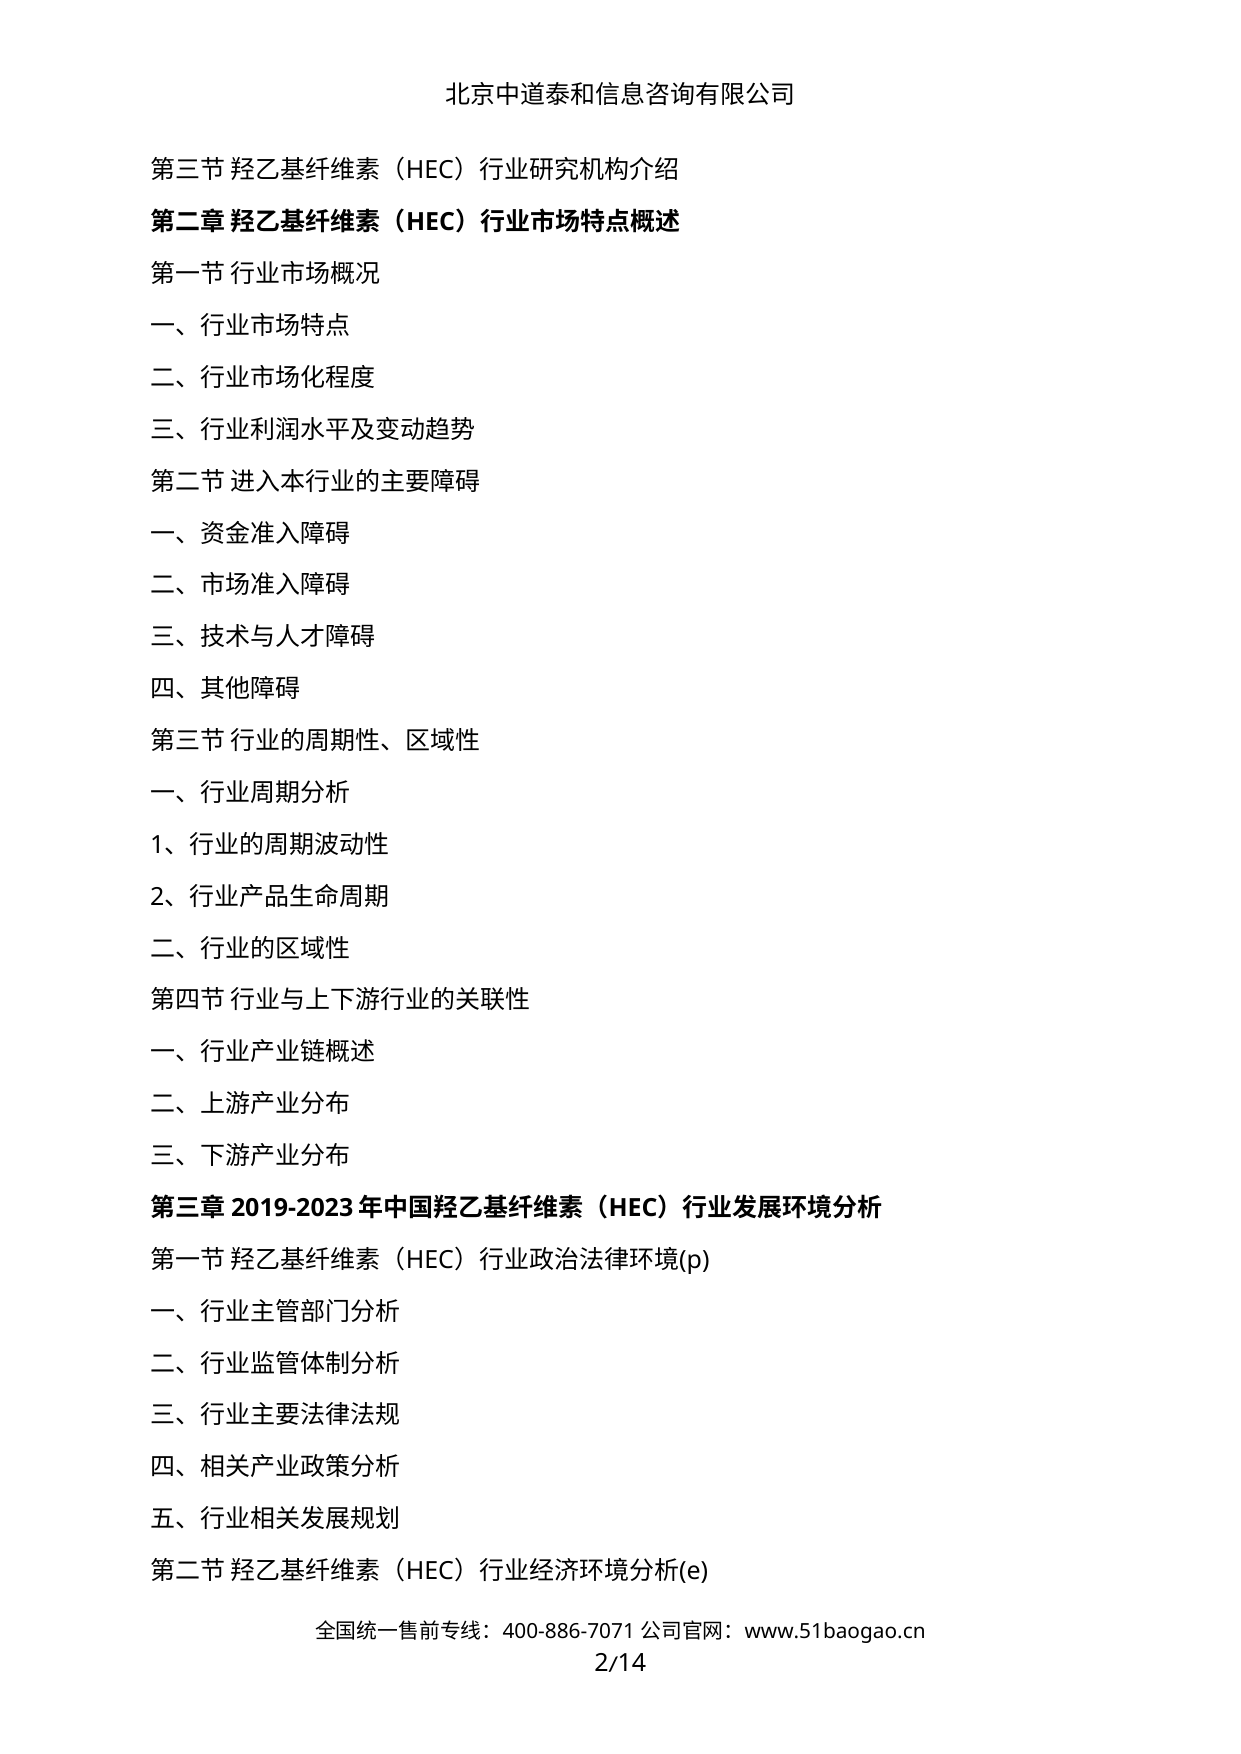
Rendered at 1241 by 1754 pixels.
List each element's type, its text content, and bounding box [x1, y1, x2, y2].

text 第三章 2019-2023年中国羟乙基纤维素（HEC）行业发展环境分析 [150, 1187, 1090, 1224]
text 一、行业产业链概述 [150, 1032, 1090, 1068]
text 一、行业周期分析 [150, 772, 1090, 809]
text 二、上游产业分布 [150, 1084, 1090, 1120]
text 二、行业监管体制分析 [150, 1343, 1090, 1379]
text 二、市场准入障碍 [150, 565, 1090, 601]
text 第二章 羟乙基纤维素（HEC）行业市场特点概述 [150, 202, 1090, 238]
text 一、行业主管部门分析 [150, 1291, 1090, 1327]
text 第二节 进入本行业的主要障碍 [150, 461, 1090, 497]
text 1、行业的周期波动性 [150, 824, 1090, 861]
text 三、技术与人才障碍 [150, 617, 1090, 653]
text 四、相关产业政策分析 [150, 1447, 1090, 1483]
text 一、资金准入障碍 [150, 513, 1090, 549]
text 三、行业主要法律法规 [150, 1395, 1090, 1431]
text 四、其他障碍 [150, 669, 1090, 705]
text 一、行业市场特点 [150, 306, 1090, 342]
text 三、下游产业分布 [150, 1136, 1090, 1172]
text 第四节 行业与上下游行业的关联性 [150, 980, 1090, 1016]
text 第三节 羟乙基纤维素（HEC）行业研究机构介绍 [150, 150, 1090, 186]
text 五、行业相关发展规划 [150, 1499, 1090, 1535]
text 第三节 行业的周期性、区域性 [150, 721, 1090, 757]
text 第一节 羟乙基纤维素（HEC）行业政治法律环境(p) [150, 1239, 1090, 1276]
text 第二节 羟乙基纤维素（HEC）行业经济环境分析(e) [150, 1551, 1090, 1587]
text 三、行业利润水平及变动趋势 [150, 409, 1090, 446]
text 二、行业的区域性 [150, 928, 1090, 964]
text 第一节 行业市场概况 [150, 254, 1090, 290]
text 2、行业产品生命周期 [150, 876, 1090, 912]
text 二、行业市场化程度 [150, 357, 1090, 394]
